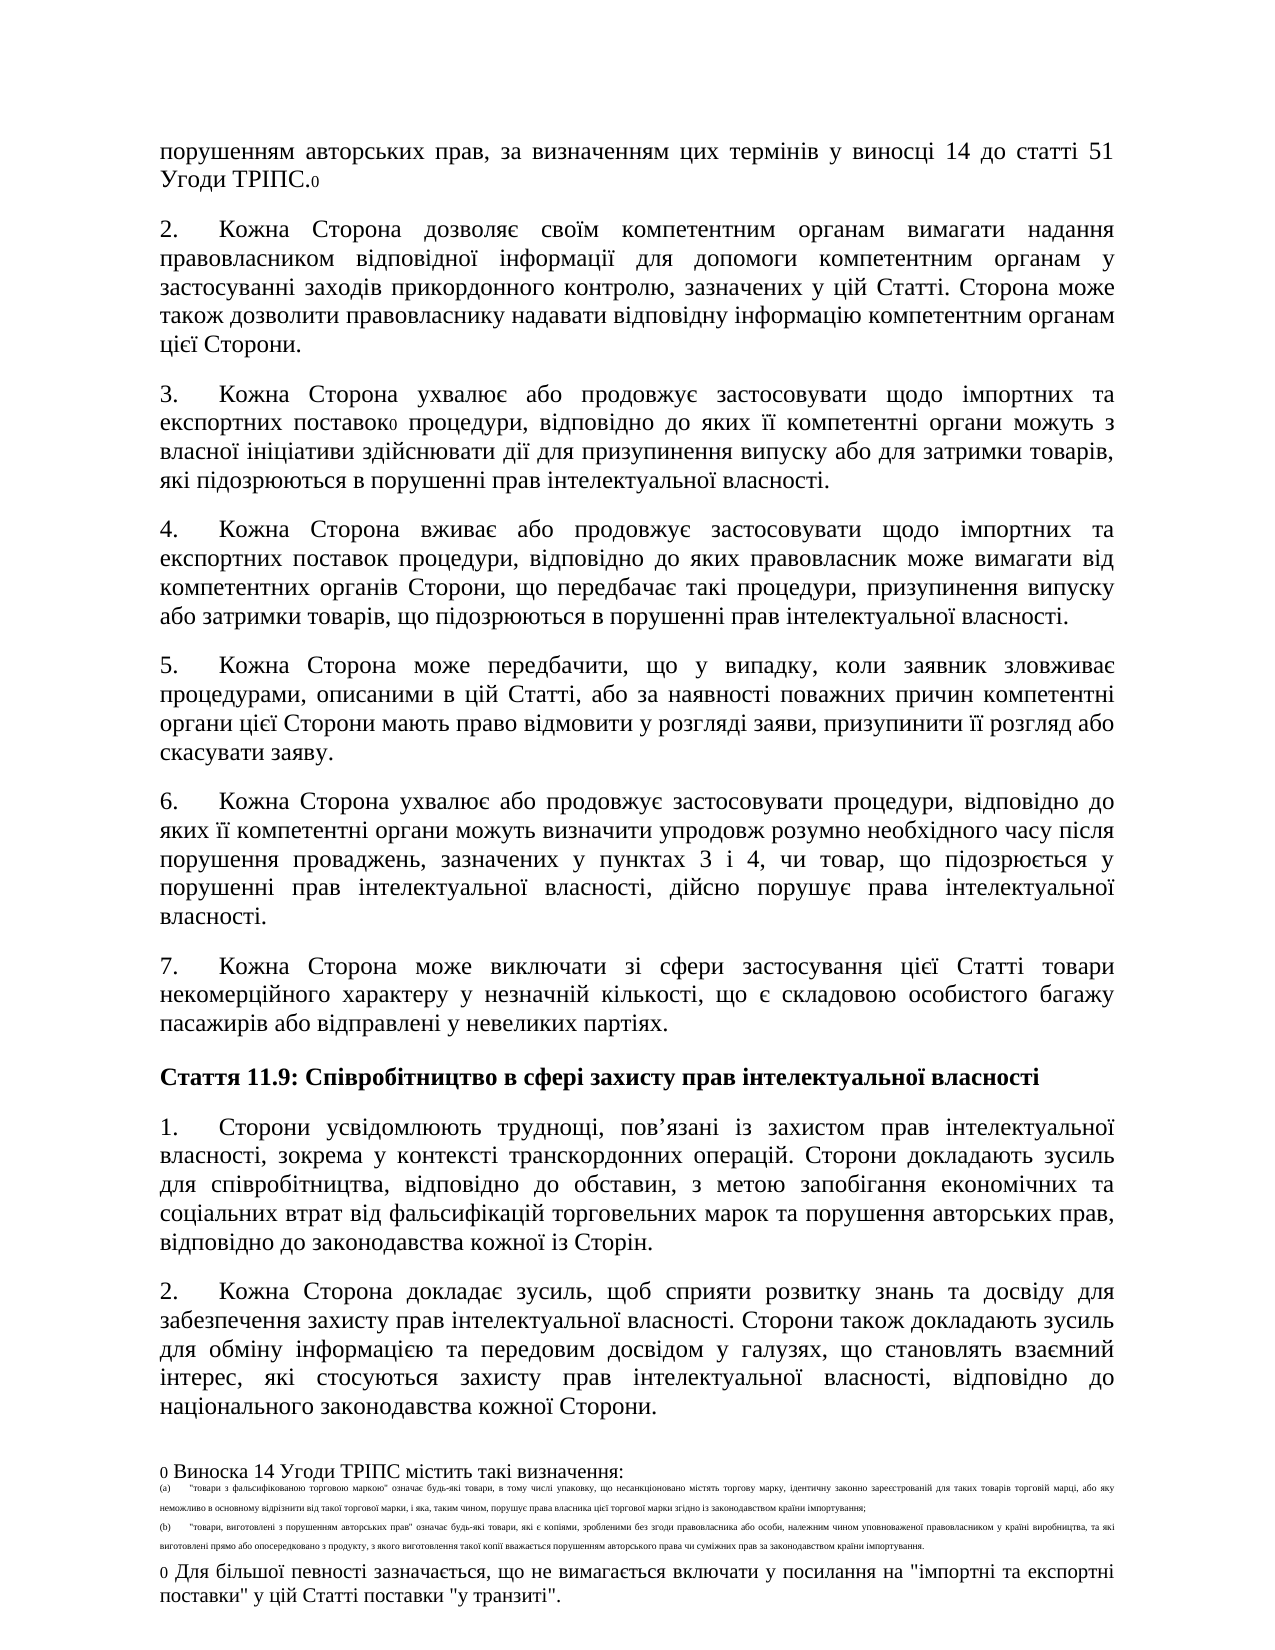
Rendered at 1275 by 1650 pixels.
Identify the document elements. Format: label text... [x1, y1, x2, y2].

list Кожна Сторона дозволяє своїм компетентним органам вимагати надання правовласником відповідної інформації для допомоги компетентним органам у застосуванні заходів прикордонного контролю, зазначених у цій Статті. Сторона може також дозволити правовласнику надавати відповідну інформацію компетентним органам цієї Сторони. [159, 214, 1116, 358]
list Кожна Сторона вживає або продовжує застосовувати щодо імпортних та експортних поставок процедури, відповідно до яких правовласник може вимагати від компетентних органів Сторони, що передбачає такі процедури, призупинення випуску або затримки товарів, що підозрюються в порушенні прав інтелектуальної власності. [159, 514, 1116, 629]
text Стаття 11.9: Співробітництво в сфері захисту прав інтелектуальної власності [159, 1062, 1116, 1091]
text 2. Кожна Сторона докладає зусиль, щоб сприяти розвитку знань та досвіду для забезпечення захисту прав інтелектуальної власності. Сторони також докладають зусиль для обміну інформацією та передовим досвідом у галузях, що становлять взаємний інтерес, які стосуються захисту прав інтелектуальної власності, відповідно до національного законодавства кожної Сторони. [159, 1276, 1116, 1420]
text 1. Сторони усвідомлюють труднощі, пов’язані із захистом прав інтелектуальної власності, зокрема у контексті транскордонних операцій. Сторони докладають зусиль для співробітництва, відповідно до обставин, з метою запобігання економічних та соціальних втрат від фальсифікацій торговельних марок та порушення авторських прав, відповідно до законодавства кожної із Сторін. [159, 1112, 1116, 1255]
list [159, 136, 1116, 193]
list Кожна Сторона може виключати зі сфери застосування цієї Статті товари некомерційного характеру у незначній кількості, що є складовою особистого багажу пасажирів або відправлені у невеликих партіях. [159, 951, 1116, 1037]
list Кожна Сторона ухвалює або продовжує застосовувати процедури, відповідно до яких її компетентні органи можуть визначити упродовж розумно необхідного часу після порушення проваджень, зазначених у пунктах 3 і 4, чи товар, що підозрюється у порушенні прав інтелектуальної власності, дійсно порушує права інтелектуальної власності. [159, 786, 1116, 930]
list Кожна Сторона ухвалює або продовжує застосовувати щодо імпортних та експортних поставок процедури, відповідно до яких її компетентні органи можуть з власної ініціативи здійснювати дії для призупинення випуску або для затримки товарів, які підозрюються в порушенні прав інтелектуальної власності. [159, 379, 1116, 494]
list Кожна Сторона може передбачити, що у випадку, коли заявник зловживає процедурами, описаними в цій Статті, або за наявності поважних причин компетентні органи цієї Сторони мають право відмовити у розгляді заяви, призупинити її розгляд або скасувати заяву. [159, 650, 1116, 765]
